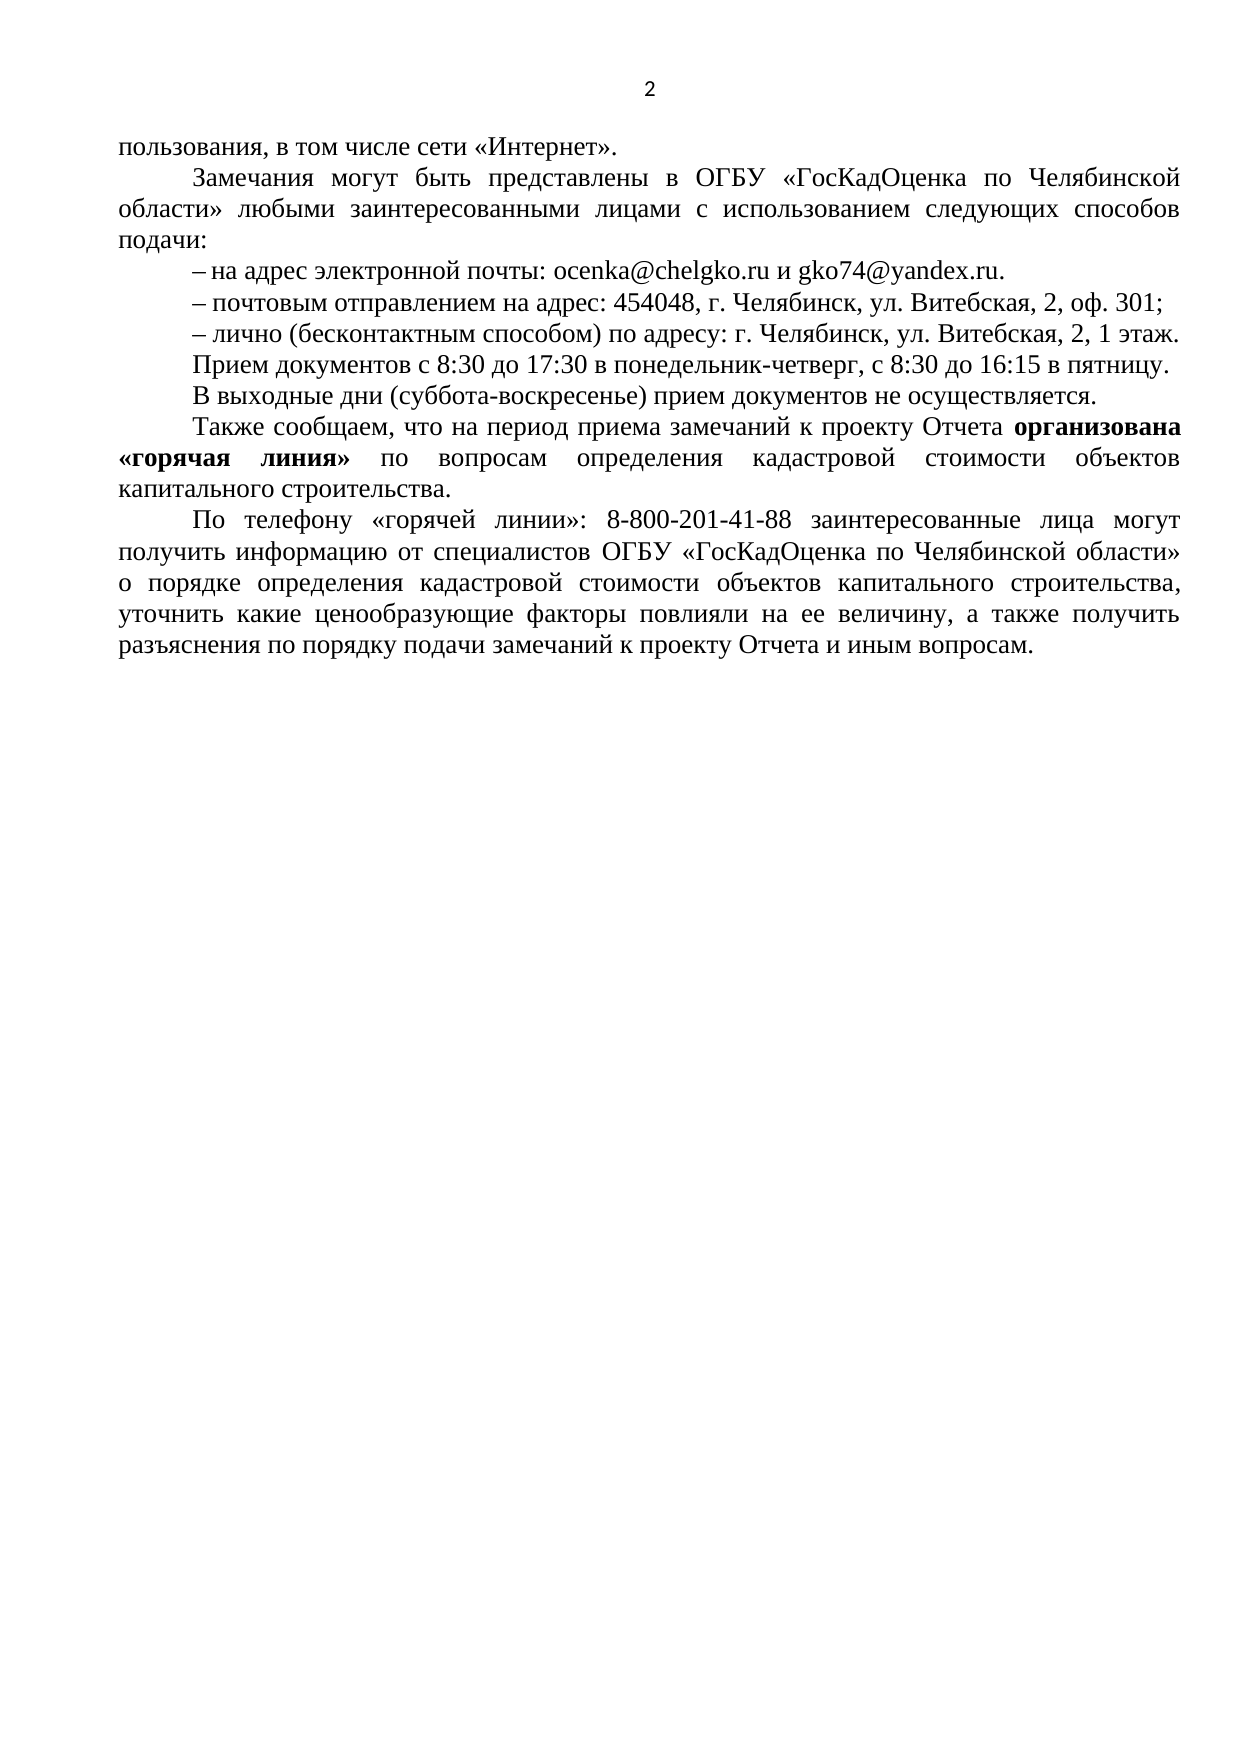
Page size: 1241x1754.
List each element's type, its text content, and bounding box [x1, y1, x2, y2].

text По телефону «горячей линии»: 8-800-201-41-88 заинтересованные лица могут получить информацию от специалистов ОГБУ «ГосКадОценка по Челябинской области» о порядке определения кадастровой стоимости объектов капитального строительства, уточнить какие ценообразующие факторы повлияли на ее величину, а также получить разъяснения по порядку подачи замечаний к проекту Отчета и иным вопросам. [118, 504, 1181, 659]
text Также сообщаем, что на период приема замечаний к проекту Отчета организована «горячая линия» по вопросам определения кадастровой стоимости объектов капитального строительства. [118, 410, 1181, 504]
text В выходные дни (суббота-воскресенье) прием документов не осуществляется. [118, 379, 1181, 410]
text Замечания могут быть представлены в ОГБУ «ГосКадОценка по Челябинской области» любыми заинтересованными лицами с использованием следующих способов подачи: [118, 161, 1181, 254]
text – почтовым отправлением на адрес: 454048, г. Челябинск, ул. Витебская, 2, оф. 301; [118, 286, 1181, 317]
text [118, 130, 1181, 161]
text – лично (бесконтактным способом) по адресу: г. Челябинск, ул. Витебская, 2, 1 этаж. Прием документов с 8:30 до 17:30 в понедельник-четверг, с 8:30 до 16:15 в пятницу. [192, 317, 1181, 379]
text – на адрес электронной почты: ocenka@chelgko.ru и gko74@yandex.ru. [118, 254, 1181, 286]
